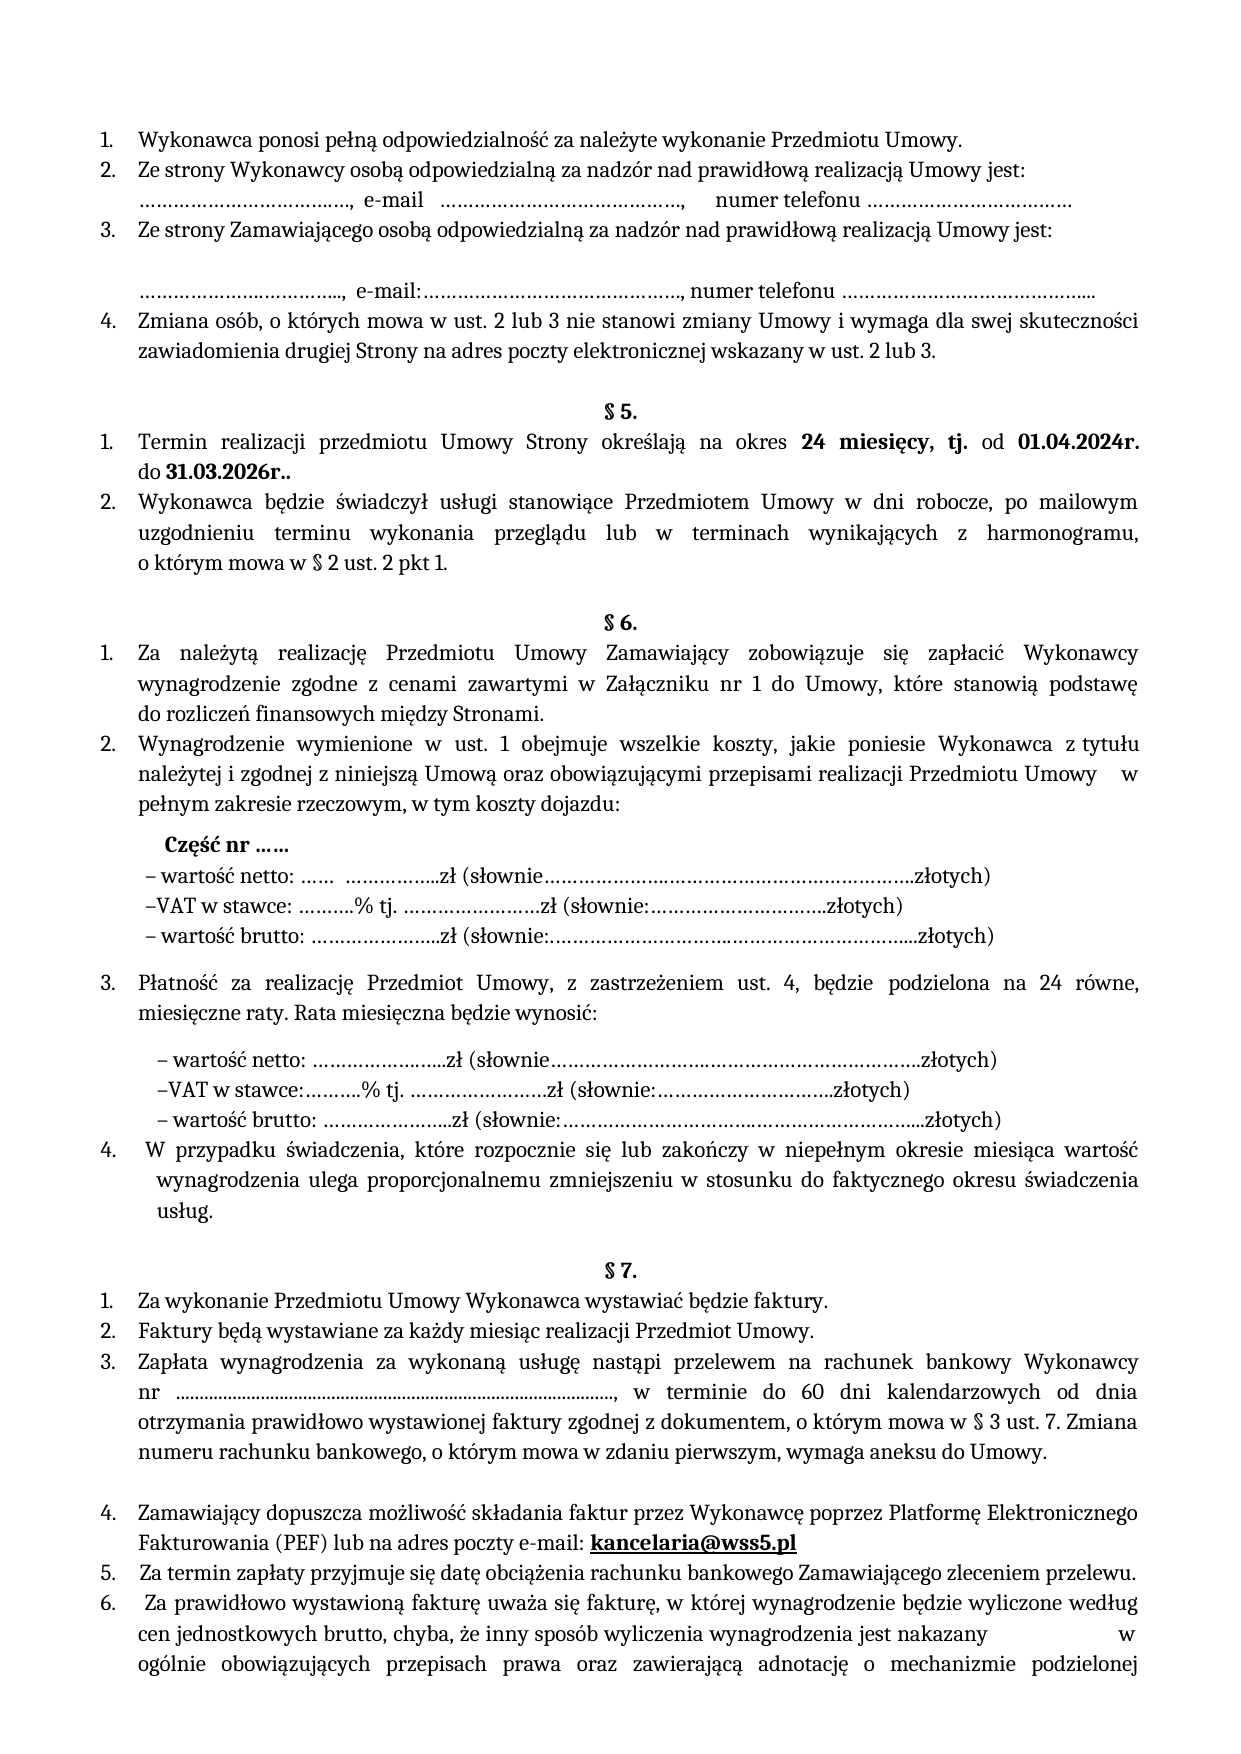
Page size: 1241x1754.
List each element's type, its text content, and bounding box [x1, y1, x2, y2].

list Ze strony Wykonawcy osobą odpowiedzialną za nadzór nad prawidłową realizacją Umowy jest: [100, 157, 1140, 183]
text § 6. [100, 610, 1140, 636]
list Ze strony Zamawiającego osobą odpowiedzialną za nadzór nad prawidłową realizacją Umowy jest: [100, 217, 1140, 243]
text – wartość netto: ……………….…..zł (słownie……………………….……………………………….złotych) [157, 1046, 1140, 1073]
text –VAT w stawce:……….% tj. ……………………zł (słownie:………………………….złotych) [157, 1077, 1140, 1103]
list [100, 1590, 1140, 1677]
text –VAT w stawce: ……….% tj. ……………………zł (słownie:………………………….złotych) [145, 893, 1140, 919]
list Zmiana osób, o których mowa w ust. 2 lub 3 nie stanowi zmiany Umowy i wymaga dla swej skuteczności zawiadomienia drugiej Strony na adres poczty elektronicznej wskazany w ust. 2 lub 3. [100, 308, 1140, 364]
list Za termin zapłaty przyjmuje się datę obciążenia rachunku bankowego Zamawiającego zleceniem przelewu. [100, 1560, 1140, 1586]
text § 7. [100, 1258, 1140, 1284]
text – wartość brutto: …………………..zł (słownie:.………………………….…………………………...złotych) [145, 923, 1140, 949]
list Faktury będą wystawiane za każdy miesiąc realizacji Przedmiot Umowy. [100, 1318, 1140, 1345]
text – wartość brutto: …………………..zł (słownie:…………………………….………………………...złotych) [157, 1107, 1140, 1133]
text – wartość netto: …… ……………..zł (słownie………………….…………………………………….złotych) [145, 862, 1140, 889]
text …………………………….…, e-mail ……………………………………, numer telefonu ……………………………… [138, 187, 1140, 213]
list Za należytą realizację Przedmiotu Umowy Zamawiający zobowiązuje się zapłacić Wykonawcy wynagrodzenie zgodne z cenami zawartymi w Załączniku nr 1 do Umowy, które stanowią podstawę do rozliczeń finansowych między Stronami. [100, 640, 1140, 727]
list Zamawiający dopuszcza możliwość składania faktur przez Wykonawcę poprzez Platformę Elektronicznego Fakturowania (PEF) lub na adres poczty e-mail: kancelaria@wss5.pl [100, 1499, 1140, 1556]
text § 5. [100, 398, 1140, 425]
list Zapłata wynagrodzenia za wykonaną usługę nastąpi przelewem na rachunek bankowy Wykonawcy nr ............................................................................................., w terminie do 60 dni kalendarzowych od dnia otrzymania prawidłowo wystawionej faktury zgodnej z dokumentem, o którym mowa w § 3 ust. 7. Zmiana numeru rachunku bankowego, o którym mowa w zdaniu pierwszym, wymaga aneksu do Umowy. [100, 1348, 1140, 1466]
list Termin realizacji przedmiotu Umowy Strony określają na okres 24 miesięcy, tj. od 01.04.2024r. do 31.03.2026r.. [100, 429, 1140, 485]
list Płatność za realizację Przedmiot Umowy, z zastrzeżeniem ust. 4, będzie podzielona na 24 równe, miesięczne raty. Rata miesięczna będzie wynosić: [100, 969, 1140, 1026]
text Część nr …… [145, 832, 1140, 859]
list Wykonawca będzie świadczył usługi stanowiące Przedmiotem Umowy w dni robocze, po mailowym uzgodnieniu terminu wykonania przeglądu lub w terminach wynikających z harmonogramu, o którym mowa w § 2 ust. 2 pkt 1. [100, 489, 1140, 576]
list Wykonawca ponosi pełną odpowiedzialność za należyte wykonanie Przedmiotu Umowy. [100, 127, 1140, 153]
text ………………….………….., e-mail:………………………………………, numer telefonu ……………………………………... [138, 278, 1140, 304]
list W przypadku świadczenia, które rozpocznie się lub zakończy w niepełnym okresie miesiąca wartość wynagrodzenia ulega proporcjonalnemu zmniejszeniu w stosunku do faktycznego okresu świadczenia usług. [100, 1137, 1140, 1224]
list Za wykonanie Przedmiotu Umowy Wykonawca wystawiać będzie faktury. [100, 1288, 1140, 1314]
list Wynagrodzenie wymienione w ust. 1 obejmuje wszelkie koszty, jakie poniesie Wykonawca z tytułu należytej i zgodnej z niniejszą Umową oraz obowiązującymi przepisami realizacji Przedmiotu Umowy w pełnym zakresie rzeczowym, w tym koszty dojazdu: [100, 731, 1140, 817]
